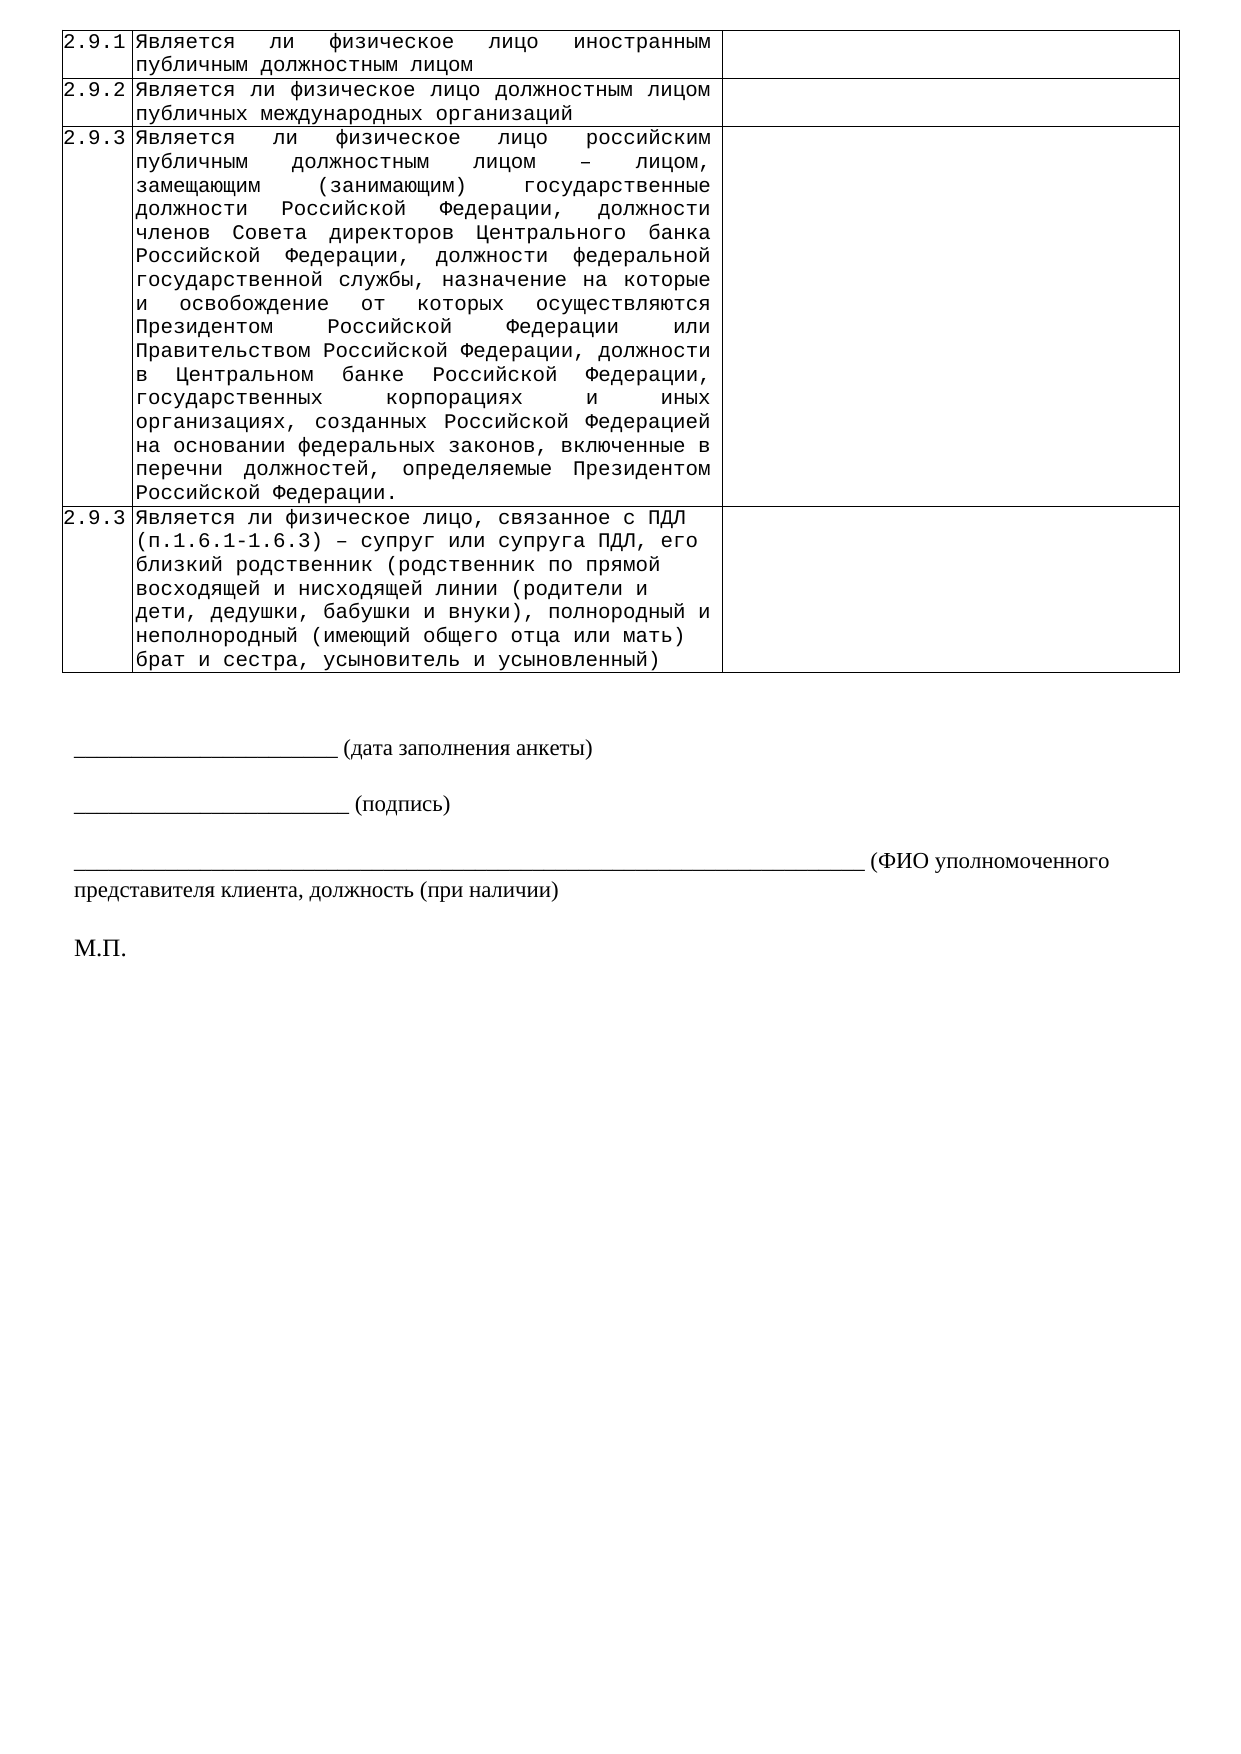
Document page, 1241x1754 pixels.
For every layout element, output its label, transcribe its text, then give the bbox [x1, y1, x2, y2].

text _____________________________________________________________________ (ФИО уполномоченного представителя клиента, должность (при наличии) [74, 847, 1181, 902]
text _______________________ (дата заполнения анкеты) [74, 734, 1181, 760]
table_cell Является ли физическое лицо должностным лицом публичных международных организаций [133, 79, 722, 126]
table_cell Является ли физическое лицо иностранным публичным должностным лицом [133, 31, 722, 78]
table_cell 2.9.3 [63, 127, 132, 506]
table_cell [723, 79, 1179, 126]
table_cell 2.9.1 [63, 31, 132, 78]
text ________________________ (подпись) [74, 791, 1181, 817]
table_cell 2.9.2 [63, 79, 132, 126]
table_cell [723, 127, 1179, 506]
table_cell 2.9.3 [63, 507, 132, 672]
text М.П. [74, 933, 1181, 962]
table_cell [723, 507, 1179, 672]
table_cell Является ли физическое лицо, связанное с ПДЛ (п.1.6.1-1.6.3) – супруг или супруга ПДЛ, его близкий родственник (родственник по прямой восходящей и нисходящей линии (родители и дети, дедушки, бабушки и внуки), полнородный и неполнородный (имеющий общего отца или мать) брат и сестра, усыновитель и усыновленный) [133, 507, 722, 672]
table_cell [723, 31, 1179, 78]
table_cell Является ли физическое лицо российским публичным должностным лицом – лицом, замещающим (занимающим) государственные должности Российской Федерации, должности членов Совета директоров Центрального банка Российской Федерации, должности федеральной государственной службы, назначение на которые и освобождение от которых осуществляются Президентом Российской Федерации или Правительством Российской Федерации, должности в Центральном банке Российской Федерации, государственных корпорациях и иных организациях, созданных Российской Федерацией на основании федеральных законов, включенные в перечни должностей, определяемые Президентом Российской Федерации. [133, 127, 722, 506]
